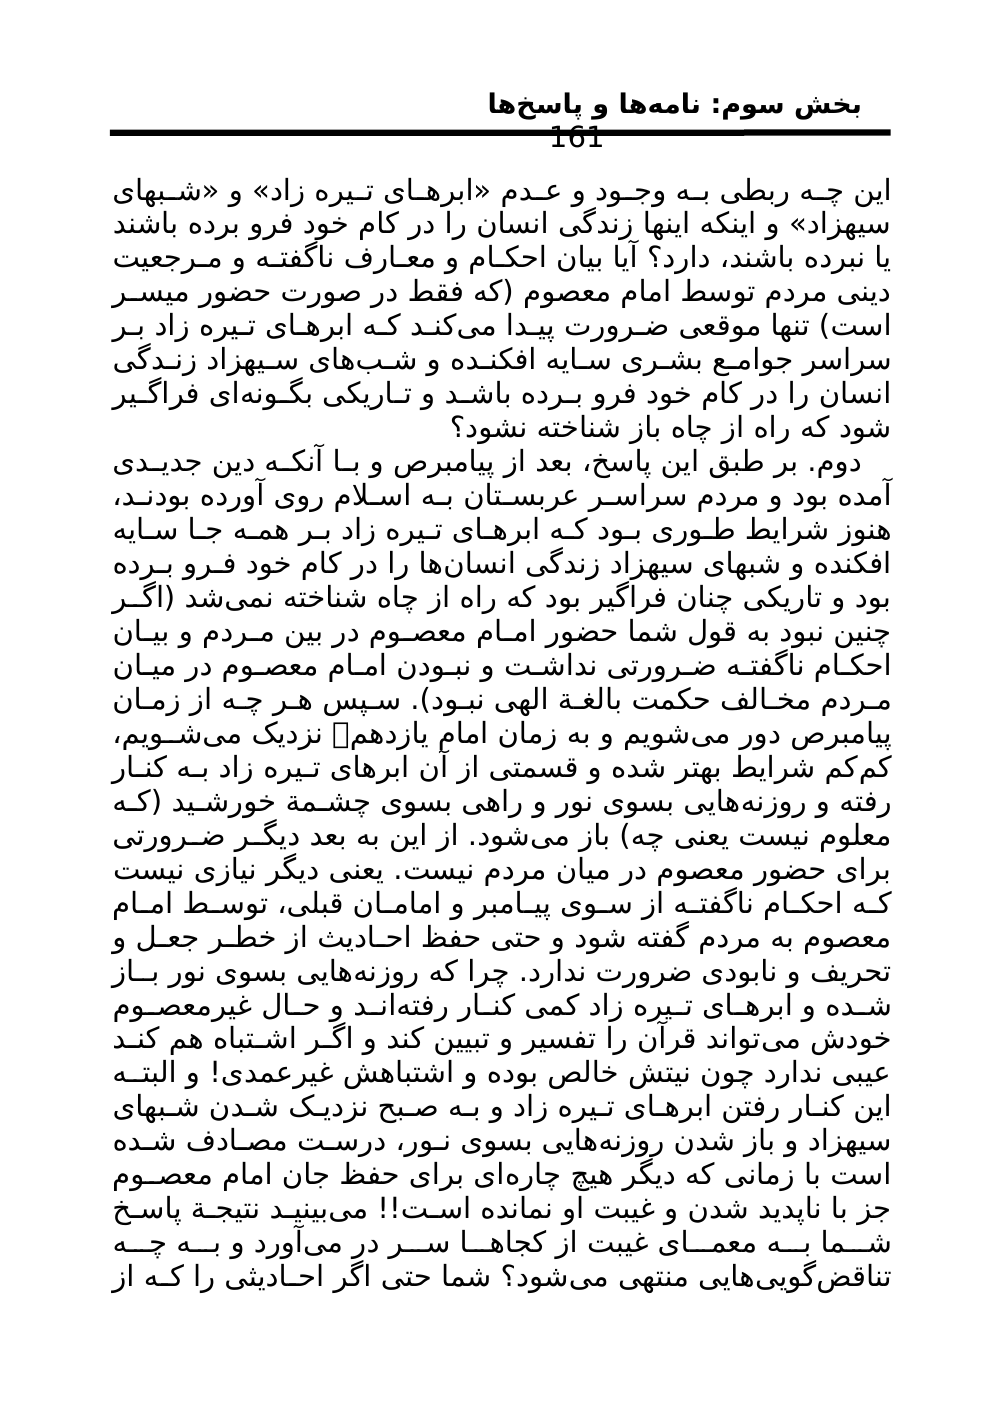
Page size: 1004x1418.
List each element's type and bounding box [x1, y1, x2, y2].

text [112, 444, 892, 1293]
text [112, 173, 892, 444]
